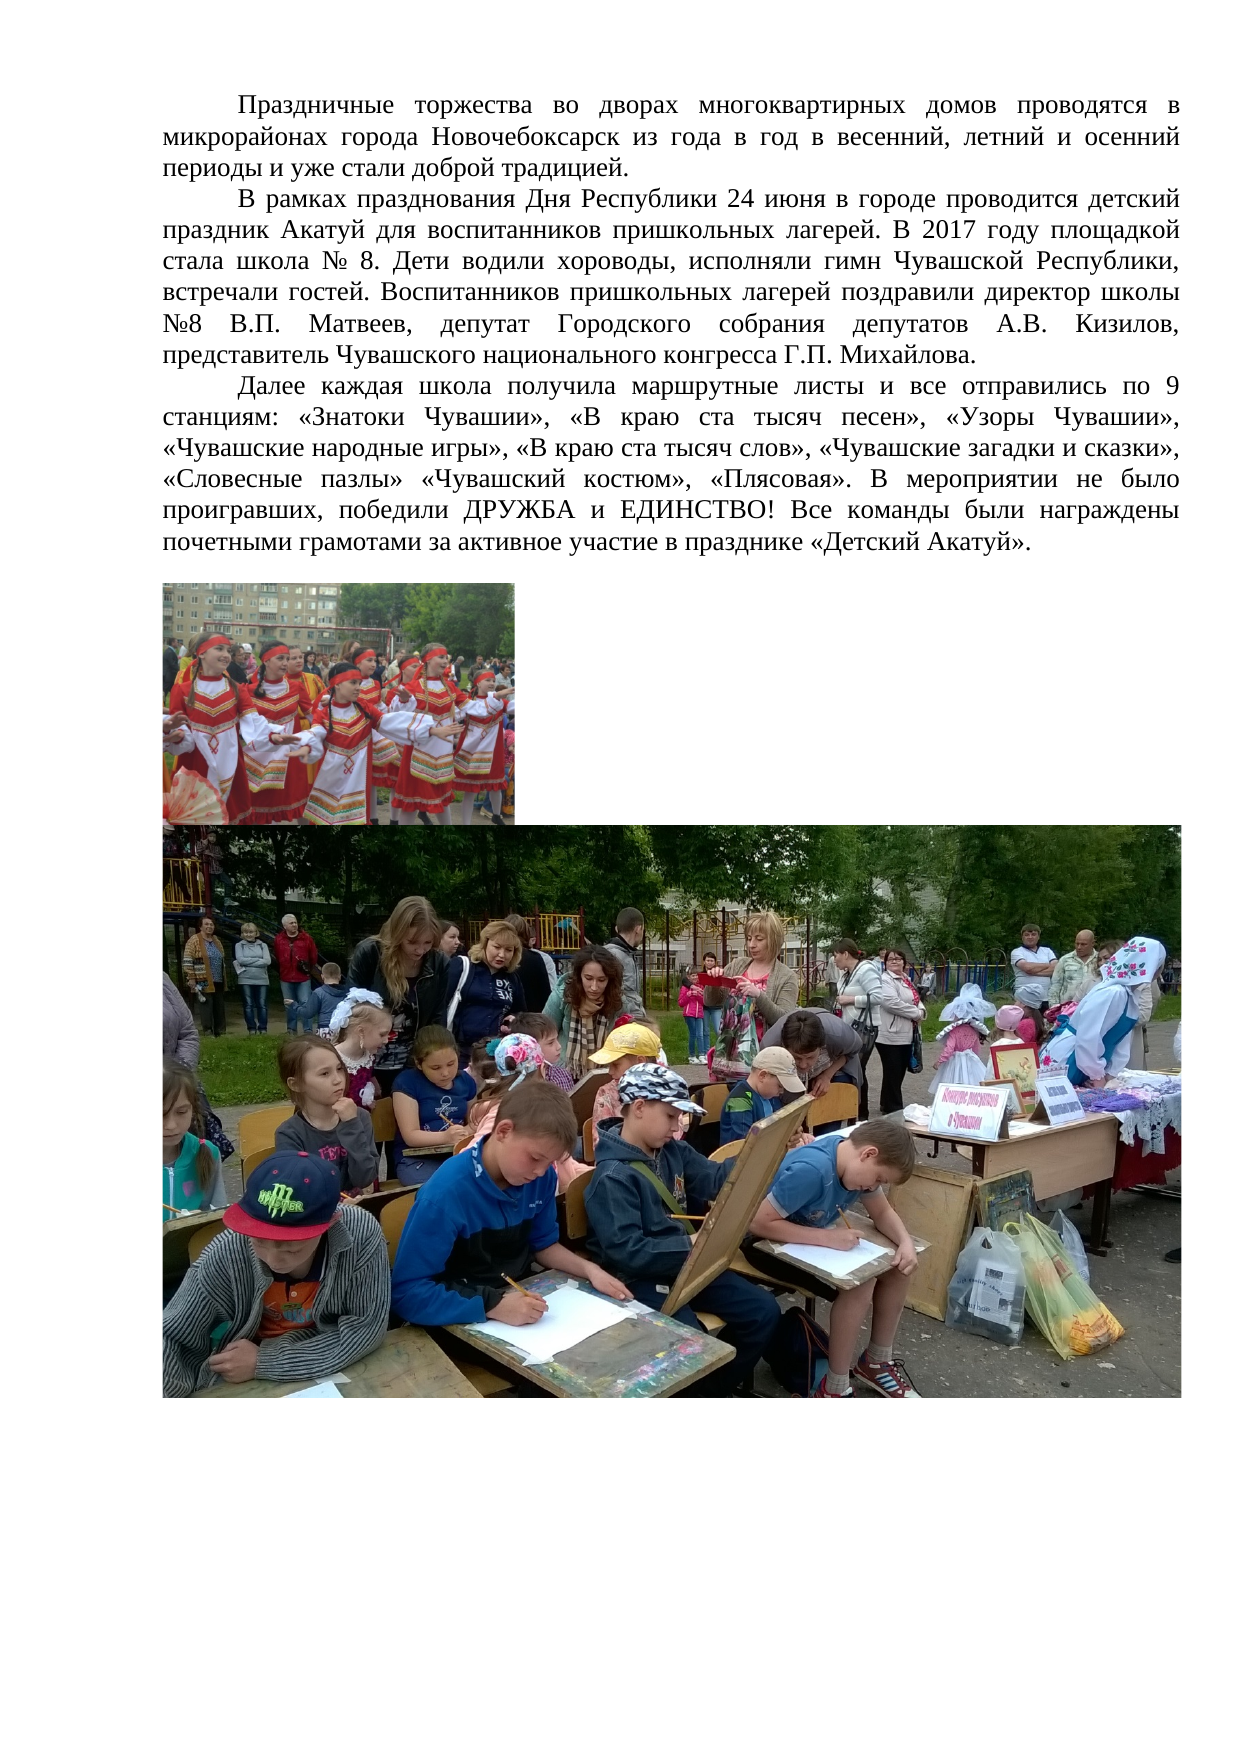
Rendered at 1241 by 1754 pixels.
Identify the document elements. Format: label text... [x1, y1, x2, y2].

text В рамках празднования Дня Республики 24 июня в городе проводится детский праздник Акатуй для воспитанников пришкольных лагерей. В 2017 году площадкой стала школа № 8. Дети водили хороводы, исполняли гимн Чувашской Республики, встречали гостей. Воспитанников пришкольных лагерей поздравили директор школы №8 В.П. Матвеев, депутат Городского собрания депутатов А.В. Кизилов, представитель Чувашского национального конгресса Г.П. Михайлова. [162, 182, 1181, 369]
picture [162, 583, 1182, 1398]
text Праздничные торжества во дворах многоквартирных домов проводятся в микрорайонах города Новочебоксарск из года в год в весенний, летний и осенний периоды и уже стали доброй традицией. [162, 89, 1181, 182]
text Далее каждая школа получила маршрутные листы и все отправились по 9 станциям: «Знатоки Чувашии», «В краю ста тысяч песен», «Узоры Чувашии», «Чувашские народные игры», «В краю ста тысяч слов», «Чувашские загадки и сказки», «Словесные пазлы» «Чувашский костюм», «Плясовая». В мероприятии не было проигравших, победили ДРУЖБА и ЕДИНСТВО! Все команды были награждены почетными грамотами за активное участие в празднике «Детский Акатуй». [162, 369, 1181, 556]
